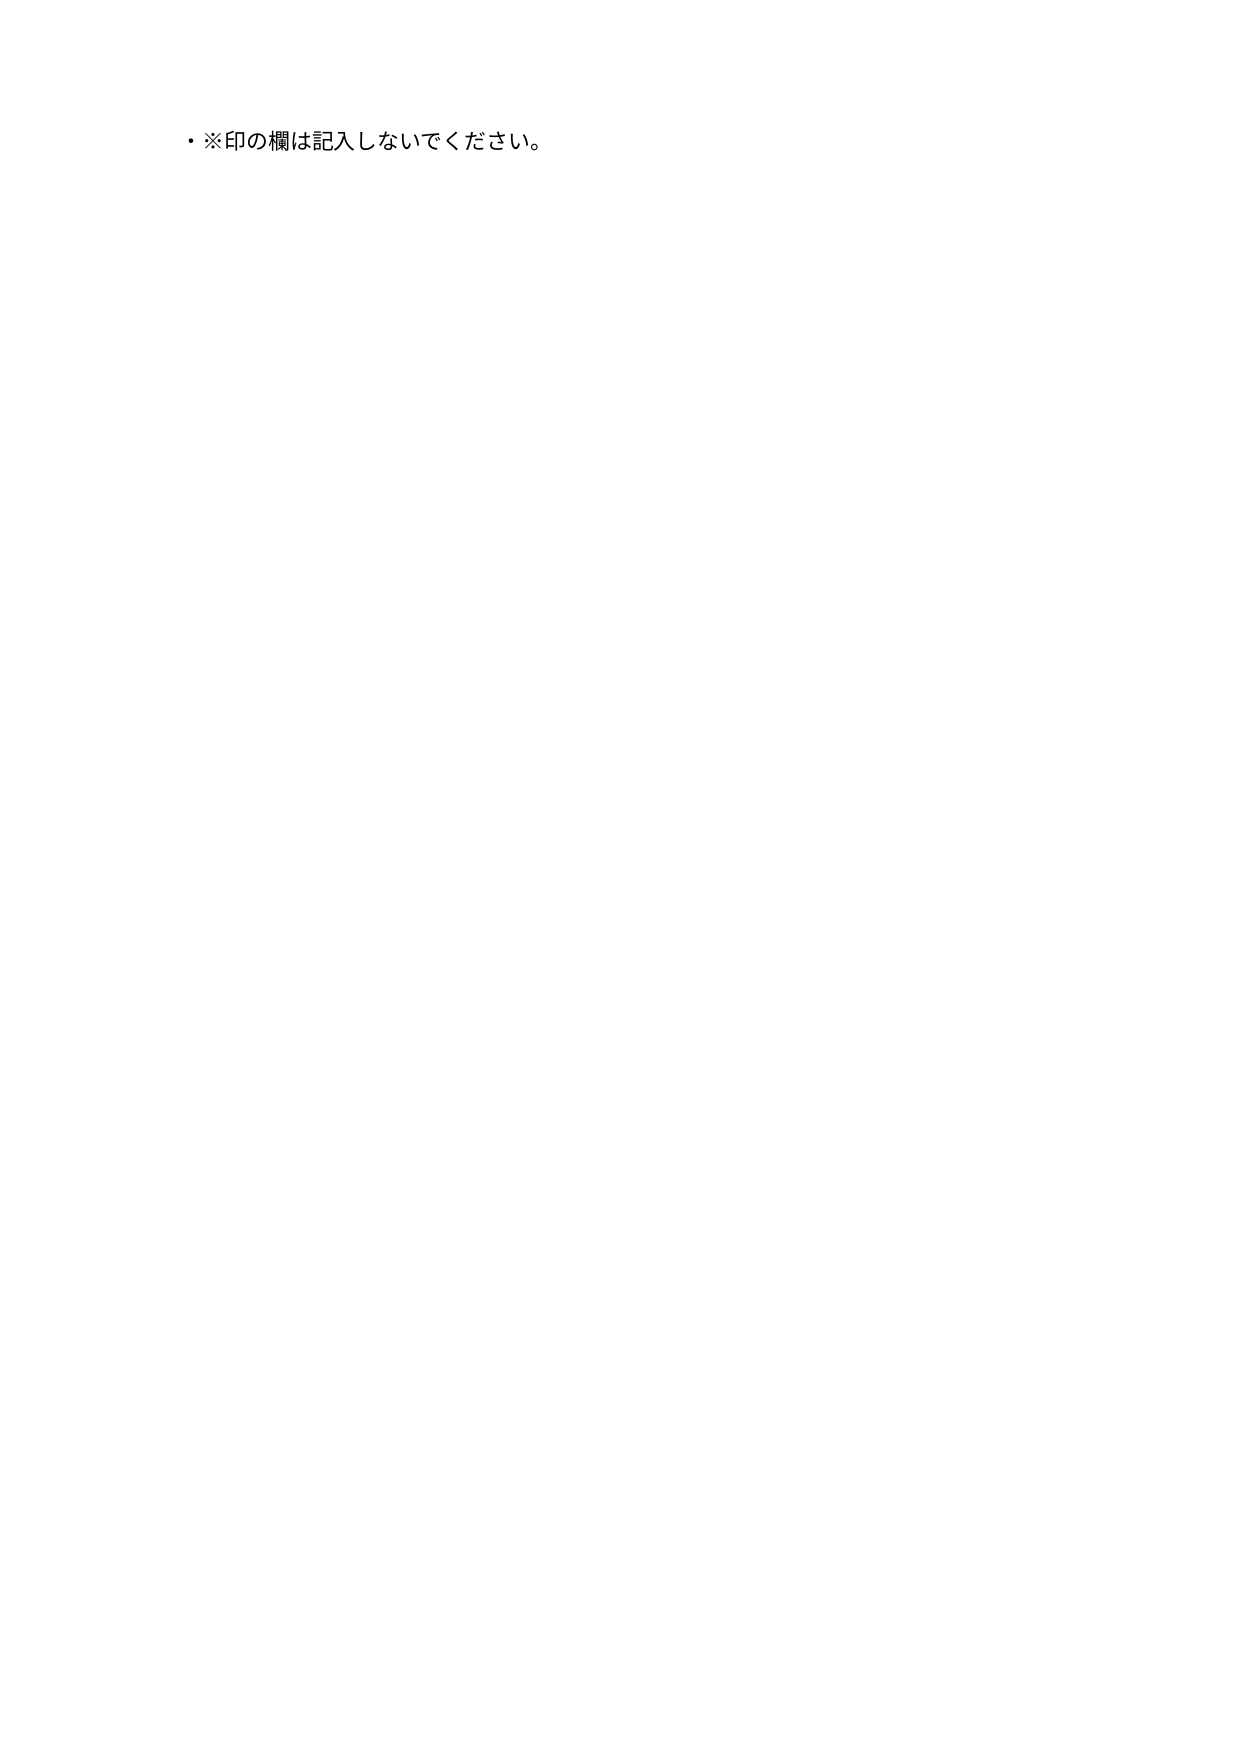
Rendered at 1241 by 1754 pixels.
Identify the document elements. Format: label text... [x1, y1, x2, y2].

text ・※印の欄は記入しないでください。 [148, 123, 1148, 157]
